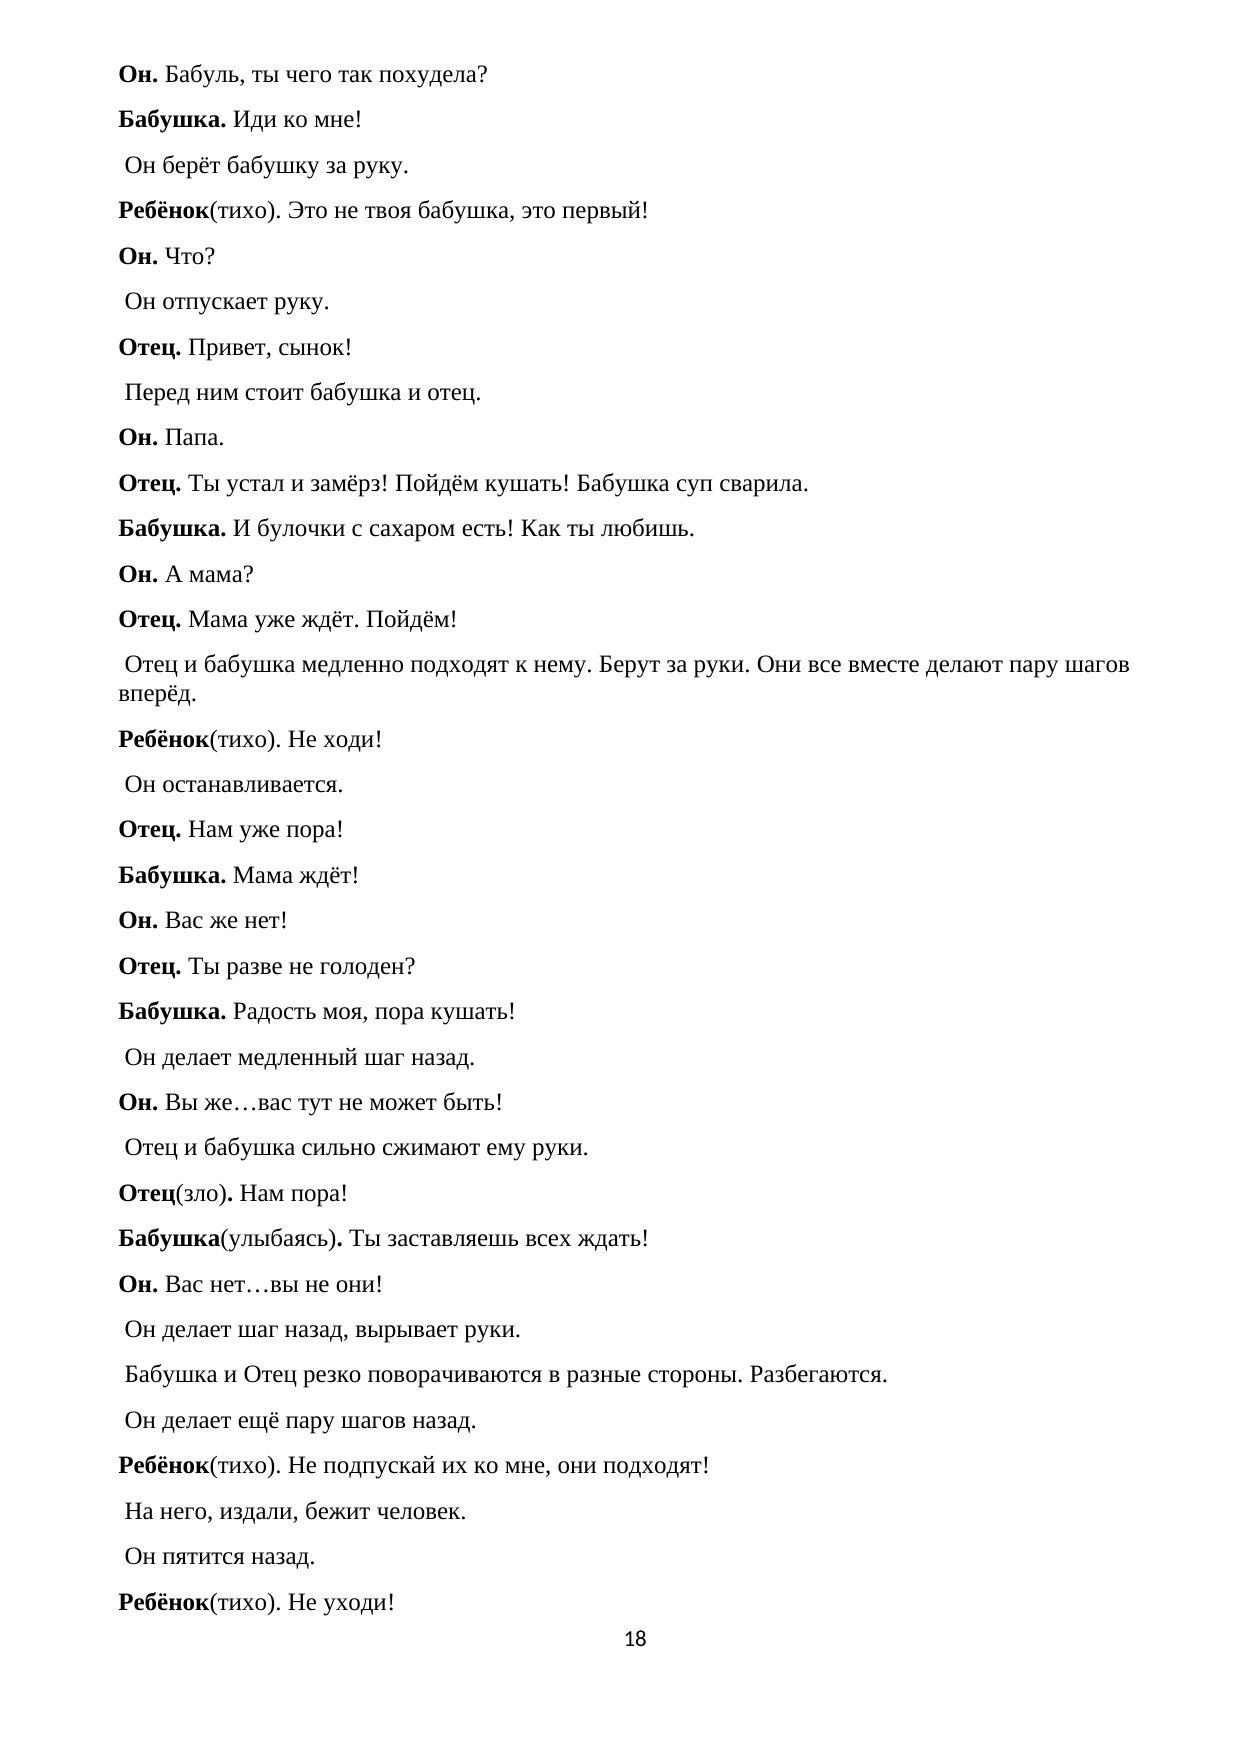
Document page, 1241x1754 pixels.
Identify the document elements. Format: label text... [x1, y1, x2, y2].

text Он отпускает руку. [118, 286, 1152, 315]
text Он. Бабуль, ты чего так похудела? [118, 59, 1152, 88]
text Отец и бабушка медленно подходят к нему. Берут за руки. Они все вместе делают пару шагов вперёд. [118, 649, 1152, 707]
text На него, издали, бежит человек. [118, 1496, 1152, 1524]
text Он. Вас нет…вы не они! [118, 1269, 1152, 1297]
text Он делает шаг назад, вырывает руки. [118, 1314, 1152, 1343]
text Ребёнок(тихо). Не ходи! [118, 724, 1152, 752]
text Он. Папа. [118, 422, 1152, 451]
text Бабушка. Радость моя, пора кушать! [118, 996, 1152, 1025]
text Он пятится назад. [118, 1541, 1152, 1570]
text Ребёнок(тихо). Это не твоя бабушка, это первый! [118, 195, 1152, 224]
text Ребёнок(тихо). Не уходи! [118, 1587, 1152, 1615]
text Отец и бабушка сильно сжимают ему руки. [118, 1132, 1152, 1161]
text Отец. Ты устал и замёрз! Пойдём кушать! Бабушка суп сварила. [118, 468, 1152, 497]
text Бабушка(улыбаясь). Ты заставляешь всех ждать! [118, 1223, 1152, 1252]
text Он делает ещё пару шагов назад. [118, 1405, 1152, 1434]
text Ребёнок(тихо). Не подпускай их ко мне, они подходят! [118, 1450, 1152, 1479]
text Он. Вас же нет! [118, 905, 1152, 934]
text Он. Вы же…вас тут не может быть! [118, 1087, 1152, 1116]
text Бабушка. Иди ко мне! [118, 104, 1152, 133]
text Он. А мама? [118, 559, 1152, 587]
text Бабушка. Мама ждёт! [118, 860, 1152, 889]
text Он останавливается. [118, 769, 1152, 798]
text Отец(зло). Нам пора! [118, 1178, 1152, 1207]
text Отец. Мама уже ждёт. Пойдём! [118, 604, 1152, 633]
text Он берёт бабушку за руку. [118, 150, 1152, 179]
text Бабушка. И булочки с сахаром есть! Как ты любишь. [118, 513, 1152, 542]
text Перед ним стоит бабушка и отец. [118, 377, 1152, 406]
text Он. Что? [118, 241, 1152, 269]
text Отец. Ты разве не голоден? [118, 951, 1152, 979]
text Бабушка и Отец резко поворачиваются в разные стороны. Разбегаются. [118, 1359, 1152, 1388]
text Отец. Привет, сынок! [118, 332, 1152, 360]
text Отец. Нам уже пора! [118, 814, 1152, 843]
text Он делает медленный шаг назад. [118, 1042, 1152, 1070]
